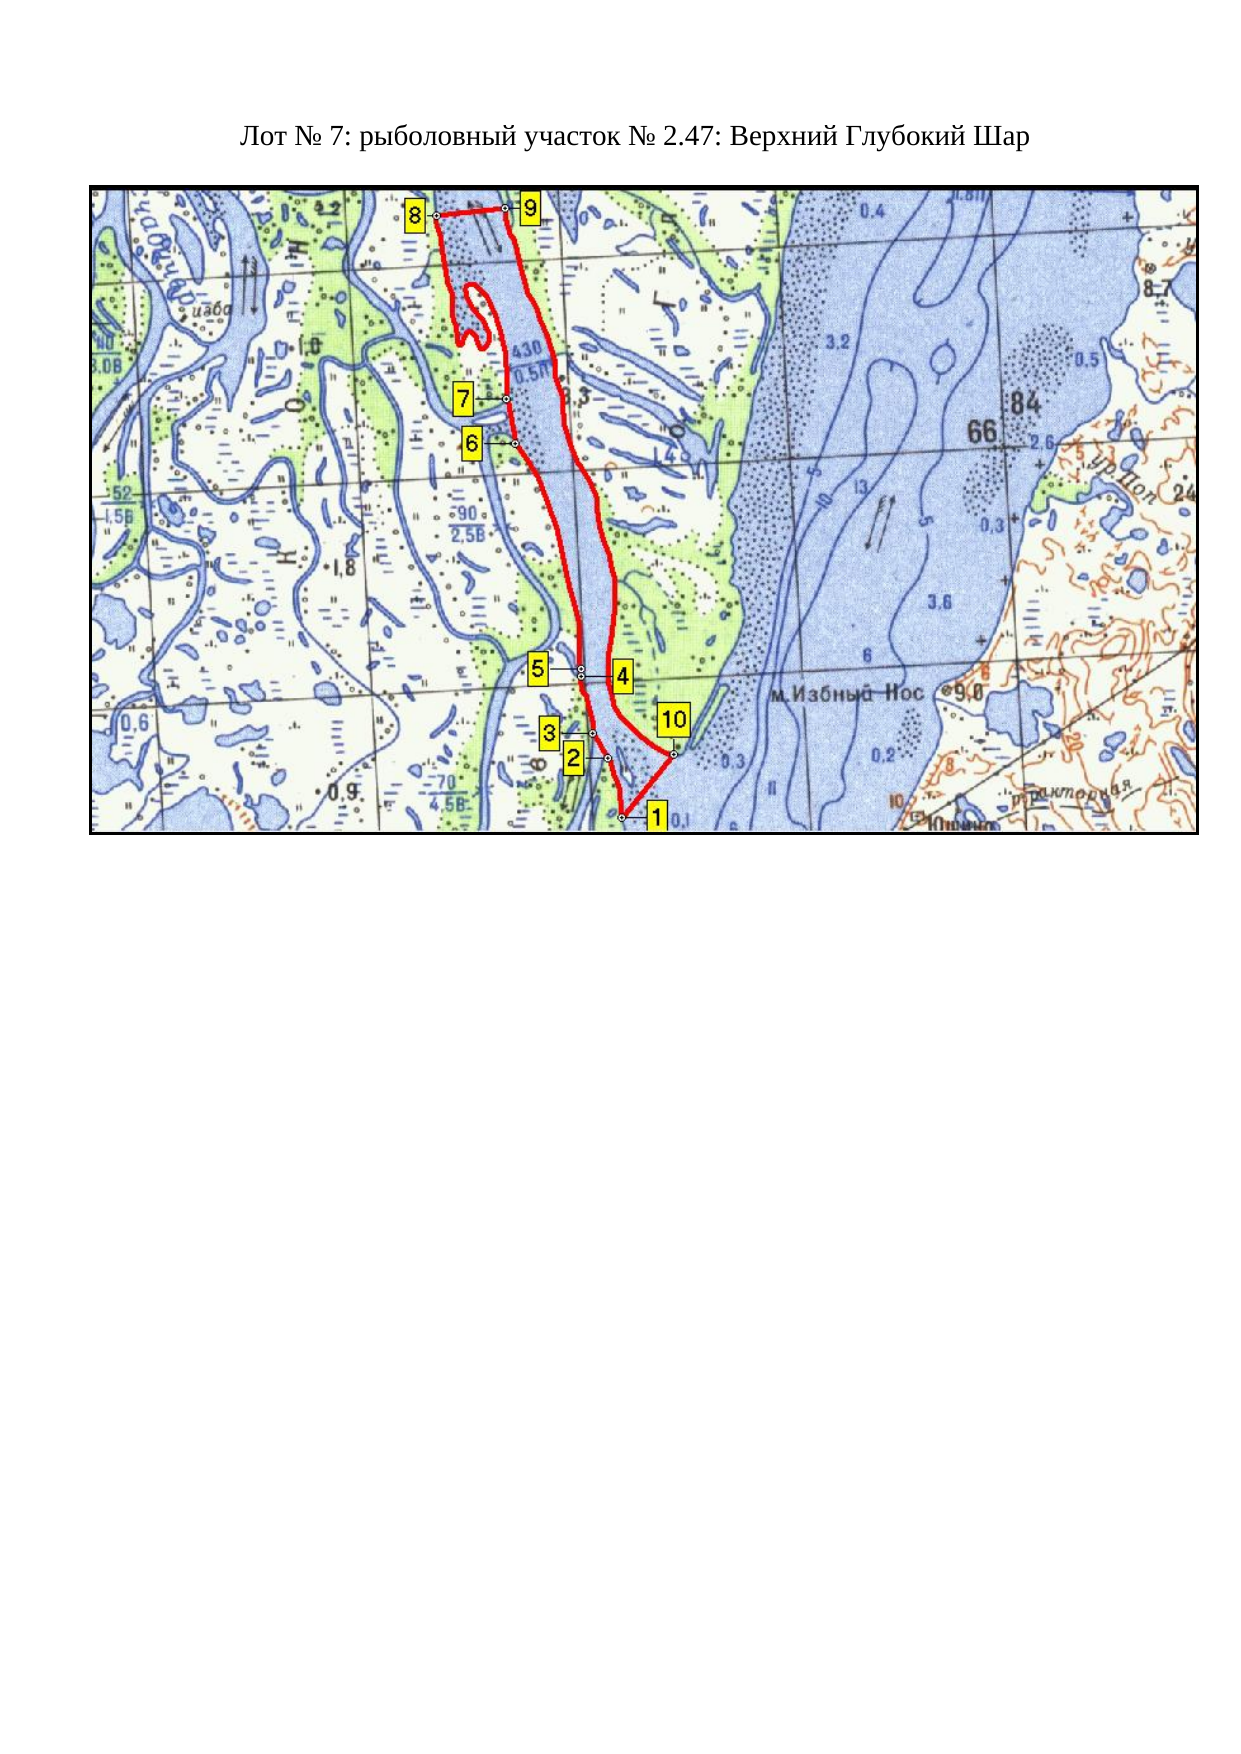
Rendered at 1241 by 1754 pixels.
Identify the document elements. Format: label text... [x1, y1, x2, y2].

picture [92, 188, 1196, 832]
text Лот № 7: рыболовный участок № 2.47: Верхний Глубокий Шар [89, 118, 1181, 152]
